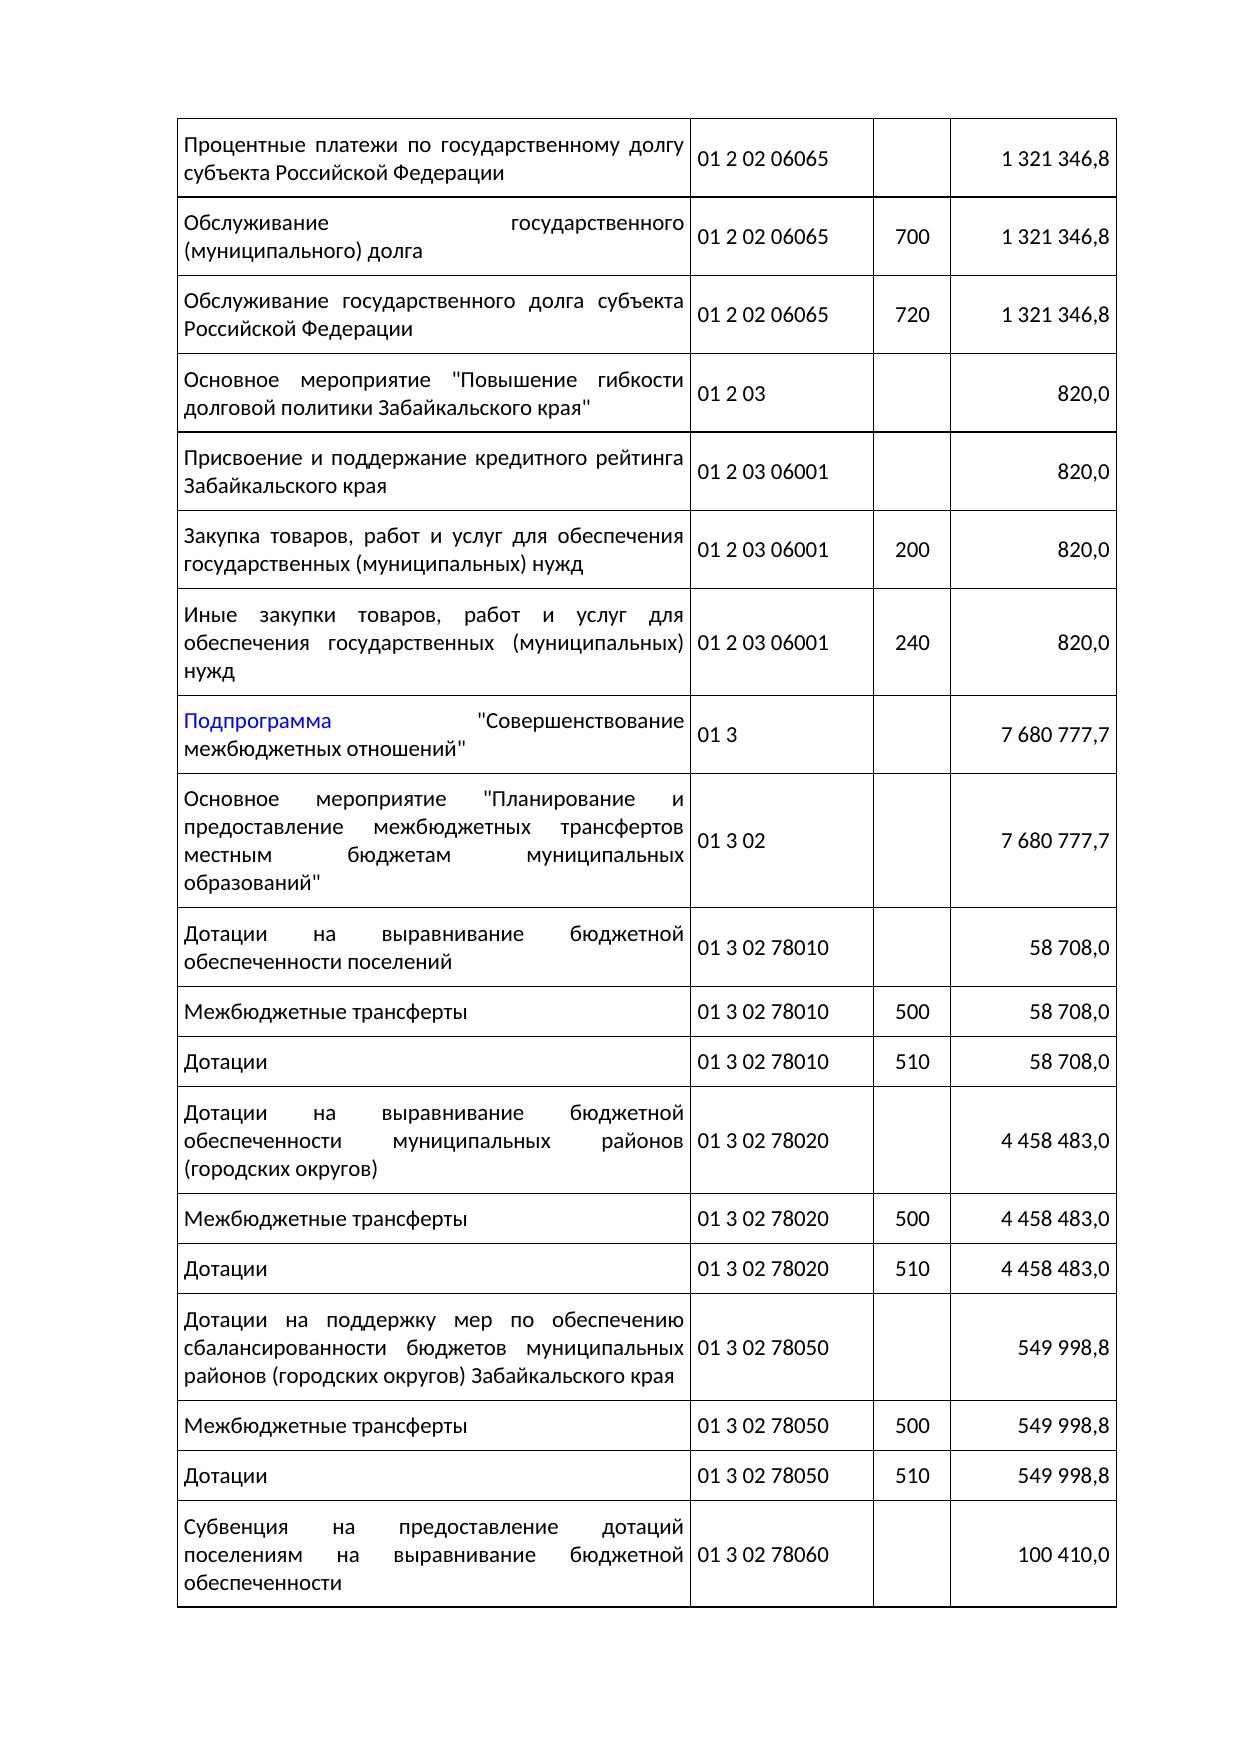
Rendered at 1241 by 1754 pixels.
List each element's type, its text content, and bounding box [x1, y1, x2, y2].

table_cell 4 458 483,0 [951, 1194, 1116, 1243]
table_cell 01 2 03 06001 [691, 589, 873, 694]
table_cell Субвенция на предоставление дотаций поселениям на выравнивание бюджетной обеспеченности [178, 1501, 690, 1606]
table_cell 58 708,0 [951, 908, 1116, 986]
table_cell 100 410,0 [951, 1501, 1116, 1606]
table_cell Основное мероприятие "Повышение гибкости долговой политики Забайкальского края" [178, 354, 690, 431]
table_cell Дотации на выравнивание бюджетной обеспеченности муниципальных районов (городских округов) [178, 1087, 690, 1192]
table_cell 200 [874, 511, 950, 588]
table_cell 01 3 02 78020 [691, 1244, 873, 1293]
table_cell 58 708,0 [951, 987, 1116, 1036]
table_cell 01 2 03 06001 [691, 433, 873, 510]
table_cell 500 [874, 1401, 950, 1450]
table_cell [874, 433, 950, 510]
table_cell [874, 1501, 950, 1606]
table_cell Закупка товаров, работ и услуг для обеспечения государственных (муниципальных) нужд [178, 511, 690, 588]
table_cell 4 458 483,0 [951, 1087, 1116, 1192]
table_cell 240 [874, 589, 950, 694]
table_cell 820,0 [951, 354, 1116, 431]
table_cell 01 3 02 78010 [691, 1037, 873, 1086]
table_cell 01 2 02 06065 [691, 198, 873, 275]
table_cell 01 3 02 [691, 774, 873, 907]
table_cell 01 3 02 78050 [691, 1401, 873, 1450]
table_cell 01 2 02 06065 [691, 119, 873, 196]
table_cell 549 998,8 [951, 1294, 1116, 1399]
table_cell 58 708,0 [951, 1037, 1116, 1086]
table_cell 01 3 02 78010 [691, 987, 873, 1036]
table_cell 01 3 02 78020 [691, 1194, 873, 1243]
table_cell [874, 774, 950, 907]
table_cell 510 [874, 1244, 950, 1293]
table_cell [874, 1294, 950, 1399]
table_cell Обслуживание государственного долга субъекта Российской Федерации [178, 276, 690, 353]
table_cell 1 321 346,8 [951, 198, 1116, 275]
table_cell 820,0 [951, 511, 1116, 588]
table_cell Межбюджетные трансферты [178, 1401, 690, 1450]
table_cell [874, 119, 950, 196]
table_cell [874, 696, 950, 773]
table_cell 1 321 346,8 [951, 276, 1116, 353]
table_cell 1 321 346,8 [951, 119, 1116, 196]
table_cell [874, 1087, 950, 1192]
table_cell 510 [874, 1451, 950, 1500]
table_cell 01 2 02 06065 [691, 276, 873, 353]
table_cell Обслуживание государственного (муниципального) долга [178, 198, 690, 275]
table_cell Межбюджетные трансферты [178, 1194, 690, 1243]
table_cell Дотации на поддержку мер по обеспечению сбалансированности бюджетов муниципальных районов (городских округов) Забайкальского края [178, 1294, 690, 1399]
table_cell 01 3 02 78060 [691, 1501, 873, 1606]
table_cell 510 [874, 1037, 950, 1086]
table_cell 01 2 03 [691, 354, 873, 431]
table_cell Дотации на выравнивание бюджетной обеспеченности поселений [178, 908, 690, 986]
table_cell Межбюджетные трансферты [178, 987, 690, 1036]
table_cell 500 [874, 987, 950, 1036]
table_cell 700 [874, 198, 950, 275]
table_cell 01 3 02 78020 [691, 1087, 873, 1192]
table_cell 549 998,8 [951, 1451, 1116, 1500]
table_cell [874, 908, 950, 986]
table_cell Иные закупки товаров, работ и услуг для обеспечения государственных (муниципальных) нужд [178, 589, 690, 694]
table_cell 01 2 03 06001 [691, 511, 873, 588]
table_cell 720 [874, 276, 950, 353]
table_cell Дотации [178, 1037, 690, 1086]
table_cell Дотации [178, 1451, 690, 1500]
table_cell Присвоение и поддержание кредитного рейтинга Забайкальского края [178, 433, 690, 510]
table_cell Процентные платежи по государственному долгу субъекта Российской Федерации [178, 119, 690, 196]
table_cell 820,0 [951, 433, 1116, 510]
table_cell 7 680 777,7 [951, 774, 1116, 907]
table_cell 500 [874, 1194, 950, 1243]
table_cell 4 458 483,0 [951, 1244, 1116, 1293]
table_cell 820,0 [951, 589, 1116, 694]
table_cell 01 3 02 78050 [691, 1294, 873, 1399]
table_cell Подпрограмма "Совершенствование межбюджетных отношений" [178, 696, 690, 773]
table_cell Основное мероприятие "Планирование и предоставление межбюджетных трансфертов местным бюджетам муниципальных образований" [178, 774, 690, 907]
table_cell Дотации [178, 1244, 690, 1293]
table_cell 549 998,8 [951, 1401, 1116, 1450]
table_cell 01 3 02 78010 [691, 908, 873, 986]
table_cell [874, 354, 950, 431]
table_cell 7 680 777,7 [951, 696, 1116, 773]
table_cell 01 3 [691, 696, 873, 773]
table_cell 01 3 02 78050 [691, 1451, 873, 1500]
